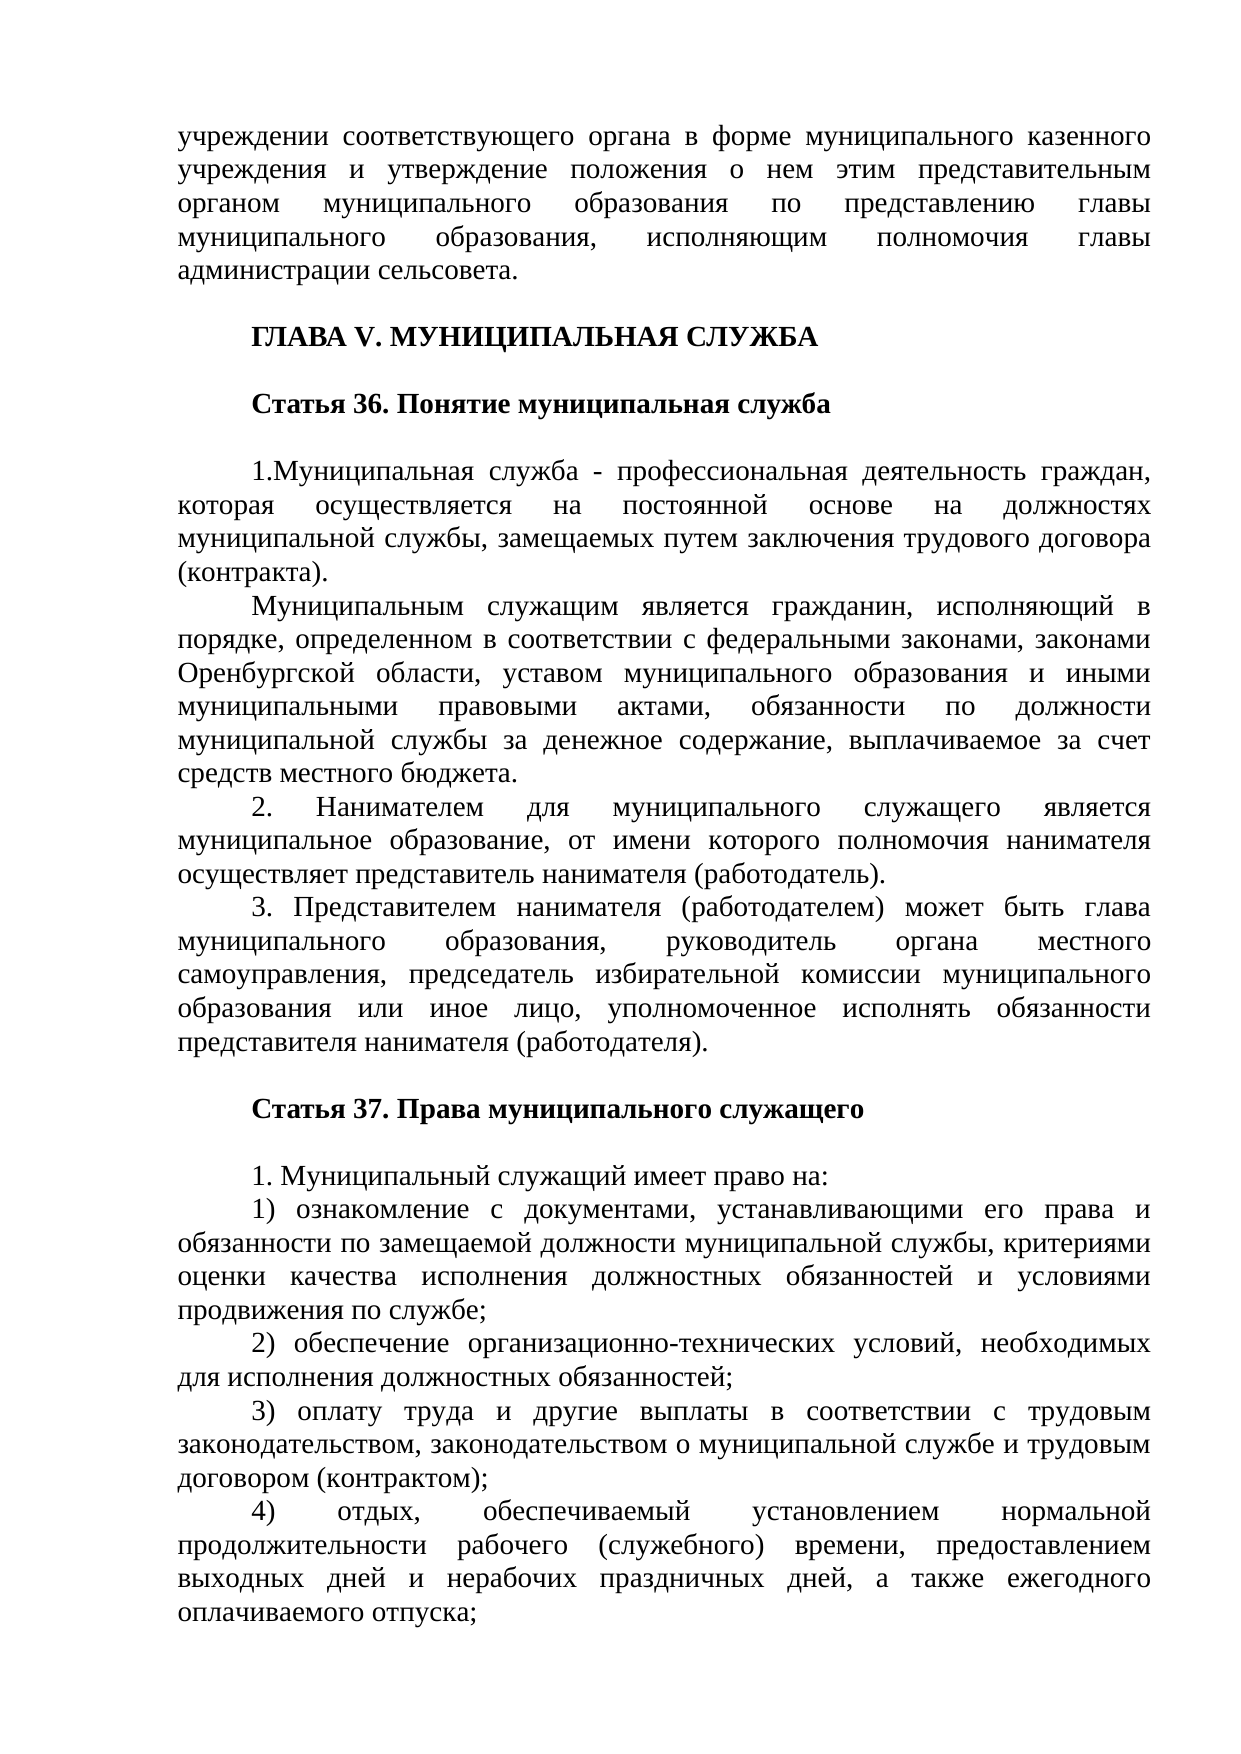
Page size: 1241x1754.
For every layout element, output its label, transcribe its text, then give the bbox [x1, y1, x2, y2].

text 1. Муниципальный служащий имеет право на: [177, 1158, 1152, 1191]
text 3. Представителем нанимателя (работодателем) может быть глава муниципального образования, руководитель органа местного самоуправления, председатель избирательной комиссии муниципального образования или иное лицо, уполномоченное исполнять обязанности представителя нанимателя (работодателя). [177, 889, 1152, 1057]
text 2. Нанимателем для муниципального служащего является муниципальное образование, от имени которого полномочия нанимателя осуществляет представитель нанимателя (работодатель). [177, 789, 1152, 889]
text Статья 36. Понятие муниципальная служба [177, 386, 1152, 420]
text Статья 37. Права муниципального служащего [177, 1091, 1152, 1124]
text Муниципальным служащим является гражданин, исполняющий в порядке, определенном в соответствии с федеральными законами, законами Оренбургской области, уставом муниципального образования и иными муниципальными правовыми актами, обязанности по должности муниципальной службы за денежное содержание, выплачиваемое за счет средств местного бюджета. [177, 588, 1152, 789]
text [177, 118, 1152, 286]
text 4) отдых, обеспечиваемый установлением нормальной продолжительности рабочего (служебного) времени, предоставлением выходных дней и нерабочих праздничных дней, а также ежегодного оплачиваемого отпуска; [177, 1493, 1152, 1627]
text 3) оплату труда и другие выплаты в соответствии с трудовым законодательством, законодательством о муниципальной службе и трудовым договором (контрактом); [177, 1393, 1152, 1493]
text 1.Муниципальная служба - профессиональная деятельность граждан, которая осуществляется на постоянной основе на должностях муниципальной службы, замещаемых путем заключения трудового договора (контракта). [177, 453, 1152, 588]
text ГЛАВА V. МУНИЦИПАЛЬНАЯ СЛУЖБА [177, 319, 1152, 353]
text 1) ознакомление с документами, устанавливающими его права и обязанности по замещаемой должности муниципальной службы, критериями оценки качества исполнения должностных обязанностей и условиями продвижения по службе; [177, 1191, 1152, 1326]
text 2) обеспечение организационно-технических условий, необходимых для исполнения должностных обязанностей; [177, 1326, 1152, 1393]
